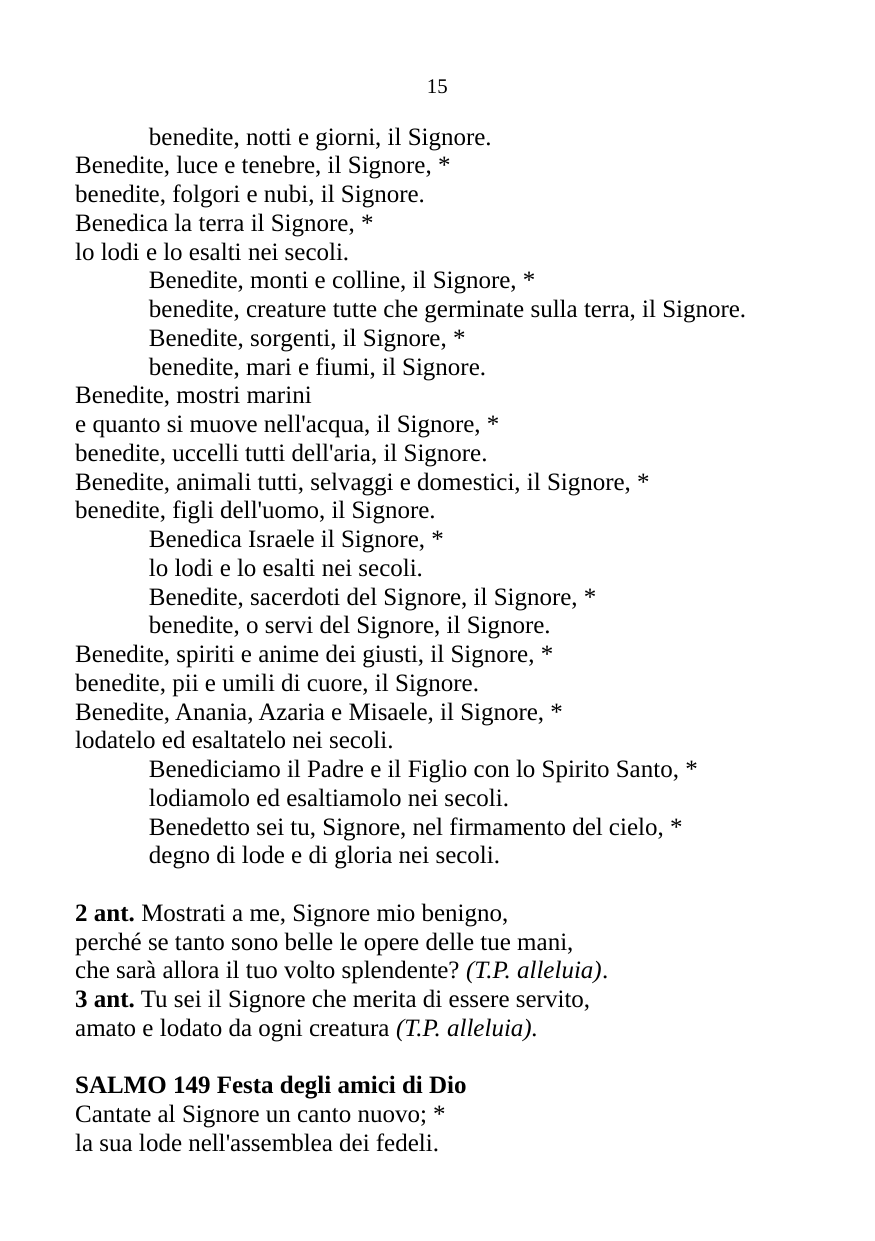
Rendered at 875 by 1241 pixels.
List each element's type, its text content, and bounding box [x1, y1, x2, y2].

text amato e lodato da ogni creatura (T.P. alleluia). [75, 1013, 799, 1042]
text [75, 1099, 799, 1157]
text 3 ant. Tu sei il Signore che merita di essere servito, [75, 984, 799, 1013]
text SALMO 149 Festa degli amici di Dio [75, 1071, 799, 1099]
text perché se tanto sono belle le opere delle tue mani, [75, 927, 799, 956]
text 2 ant. Mostrati a me, Signore mio benigno, [75, 898, 799, 927]
text che sarà allora il tuo volto splendente? (T.P. alleluia). [75, 956, 799, 984]
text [75, 122, 799, 869]
